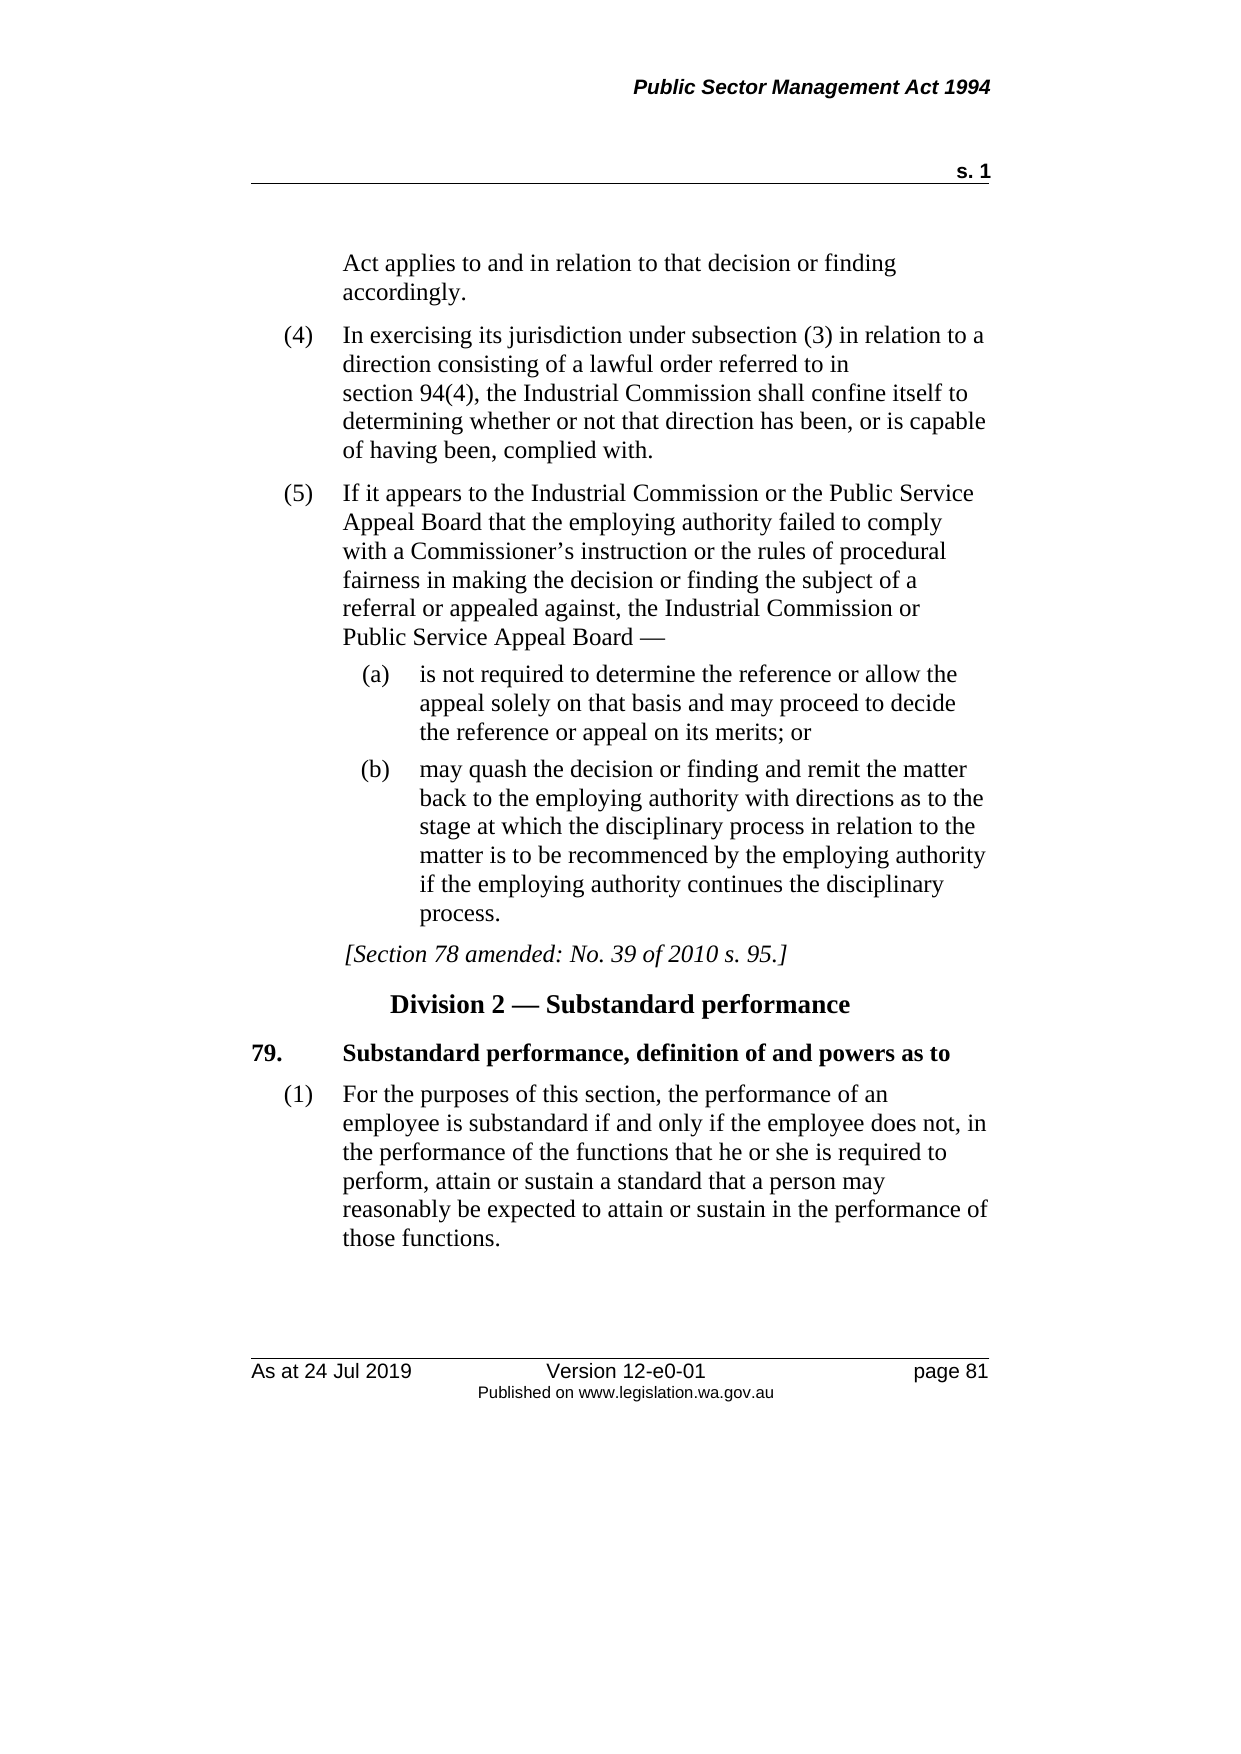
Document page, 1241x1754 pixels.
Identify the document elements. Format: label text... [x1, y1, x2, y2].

text (b) may quash the decision or finding and remit the matter back to the employing authority with directions as to the stage at which the disciplinary process in relation to the matter is to be recommenced by the employing authority if the employing authority continues the disciplinary process. [251, 754, 989, 926]
text (1) For the purposes of this section, the performance of an employee is substandard if and only if the employee does not, in the performance of the functions that he or she is required to perform, attain or sustain a standard that a person may reasonably be expected to attain or sustain in the performance of those functions. [251, 1079, 989, 1252]
subtitle 79. Substandard performance, definition of and powers as to [251, 1038, 989, 1067]
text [251, 248, 989, 306]
text (5) If it appears to the Industrial Commission or the Public Service Appeal Board that the employing authority failed to comply with a Commissioner’s instruction or the rules of procedural fairness in making the decision or finding the subject of a referral or appealed against, the Industrial Commission or Public Service Appeal Board — [251, 478, 989, 651]
text (a) is not required to determine the reference or allow the appeal solely on that basis and may proceed to decide the reference or appeal on its merits; or [251, 659, 989, 746]
text (4) In exercising its jurisdiction under subsection (3) in relation to a direction consisting of a lawful order referred to in section 94(4), the Industrial Commission shall confine itself to determining whether or not that direction has been, or is capable of having been, complied with. [251, 320, 989, 464]
text [Section 78 amended: No. 39 of 2010 s. 95.] [251, 939, 989, 968]
subtitle Division 2 — Substandard performance [251, 988, 989, 1019]
